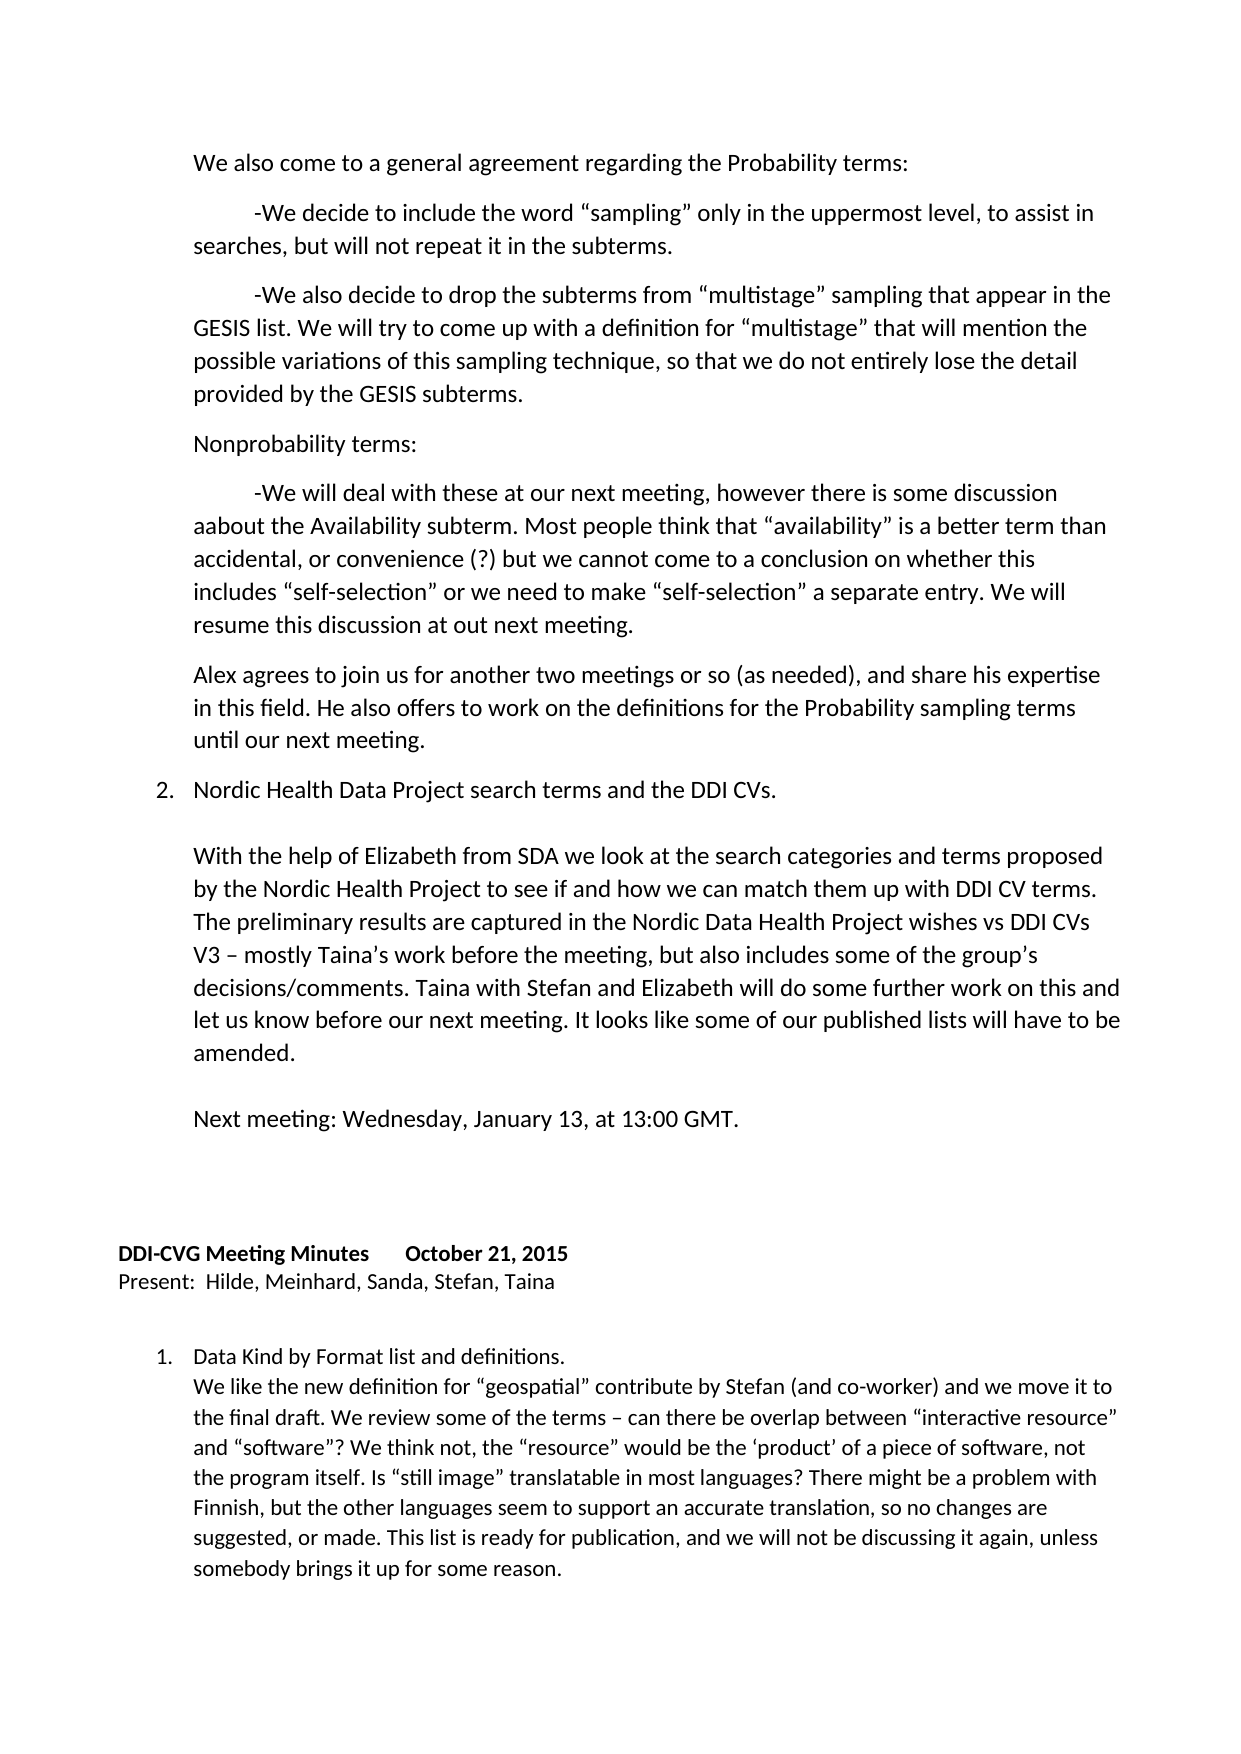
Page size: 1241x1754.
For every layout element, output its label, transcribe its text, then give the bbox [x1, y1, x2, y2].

list We like the new definition for “geospatial” contribute by Stefan (and co-worker) and we move it to the final draft. We review some of the terms – can there be overlap between “interactive resource” and “software”? We think not, the “resource” would be the ‘product’ of a piece of software, not the program itself. Is “still image” translatable in most languages? There might be a problem with Finnish, but the other languages seem to support an accurate translation, so no changes are suggested, or made. This list is ready for publication, and we will not be discussing it again, unless somebody brings it up for some reason. [193, 1372, 1122, 1582]
text -We decide to include the word “sampling” only in the uppermost level, to assist in searches, but will not repeat it in the subterms. [193, 197, 1122, 261]
text We also come to a general agreement regarding the Probability terms: [193, 148, 1122, 178]
text Alex agrees to join us for another two meetings or so (as needed), and share his expertise in this field. He also offers to work on the definitions for the Probability sampling terms until our next meeting. [193, 659, 1122, 755]
text DDI-CVG Meeting Minutes October 21, 2015 [118, 1239, 1122, 1267]
text Nonprobability terms: [193, 428, 1122, 458]
text Present: Hilde, Meinhard, Sanda, Stefan, Taina [118, 1267, 1122, 1295]
list With the help of Elizabeth from SDA we look at the search categories and terms proposed by the Nordic Health Project to see if and how we can match them up with DDI CV terms. The preliminary results are captured in the Nordic Data Health Project wishes vs DDI CVs V3 – mostly Taina’s work before the meeting, but also includes some of the group’s decisions/comments. Taina with Stefan and Elizabeth will do some further work on this and let us know before our next meeting. It looks like some of our published lists will have to be amended. [193, 840, 1122, 1068]
list Next meeting: Wednesday, January 13, at 13:00 GMT. [193, 1103, 1122, 1134]
text -We also decide to drop the subterms from “multistage” sampling that appear in the GESIS list. We will try to come up with a definition for “multistage” that will mention the possible variations of this sampling technique, so that we do not entirely lose the detail provided by the GESIS subterms. [193, 280, 1122, 409]
text -We will deal with these at our next meeting, however there is some discussion aabout the Availability subterm. Most people think that “availability” is a better term than accidental, or convenience (?) but we cannot come to a conclusion on whether this includes “self-selection” or we need to make “self-selection” a separate entry. We will resume this discussion at out next meeting. [193, 478, 1122, 640]
list Nordic Health Data Project search terms and the DDI CVs. [156, 774, 1122, 805]
list Data Kind by Format list and definitions. [156, 1342, 1122, 1370]
